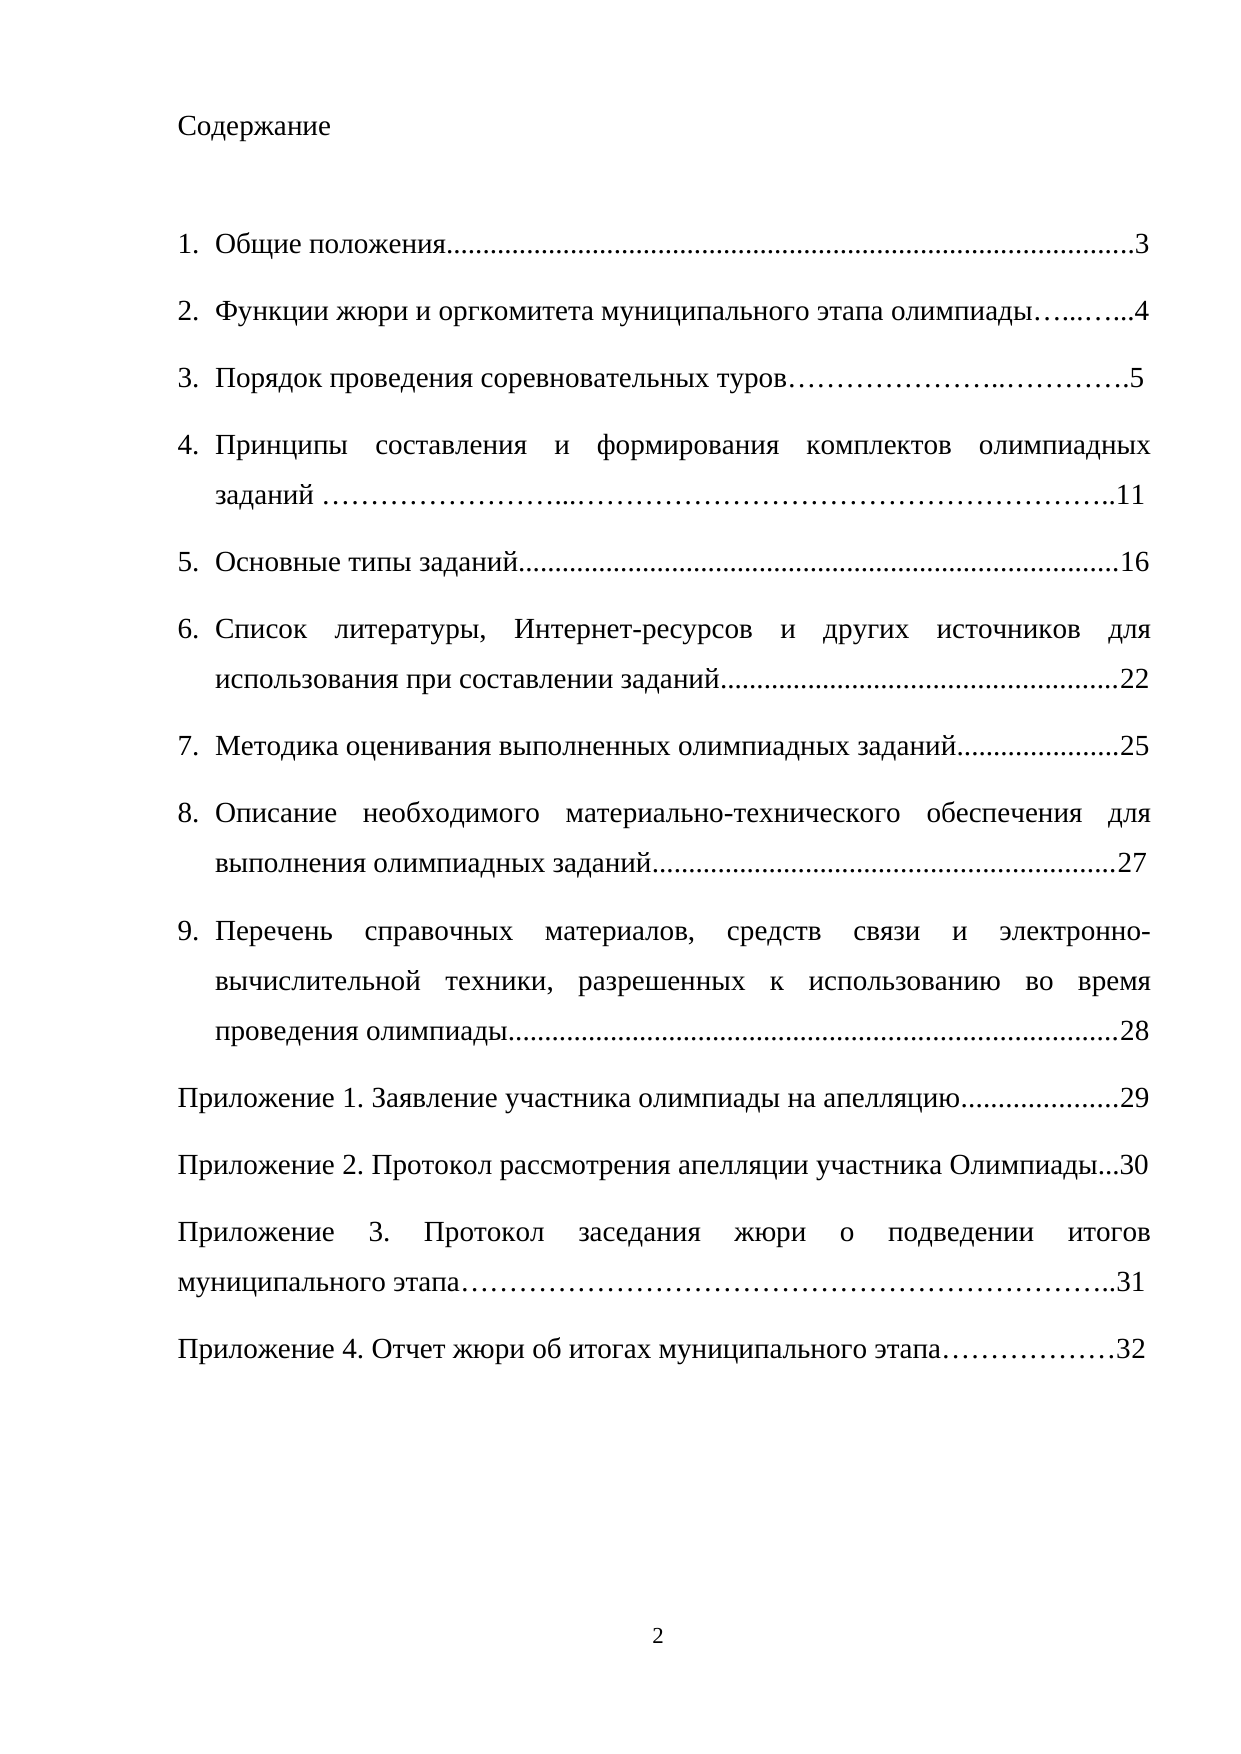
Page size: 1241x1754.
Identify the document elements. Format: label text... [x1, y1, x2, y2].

text Содержание [177, 108, 864, 142]
